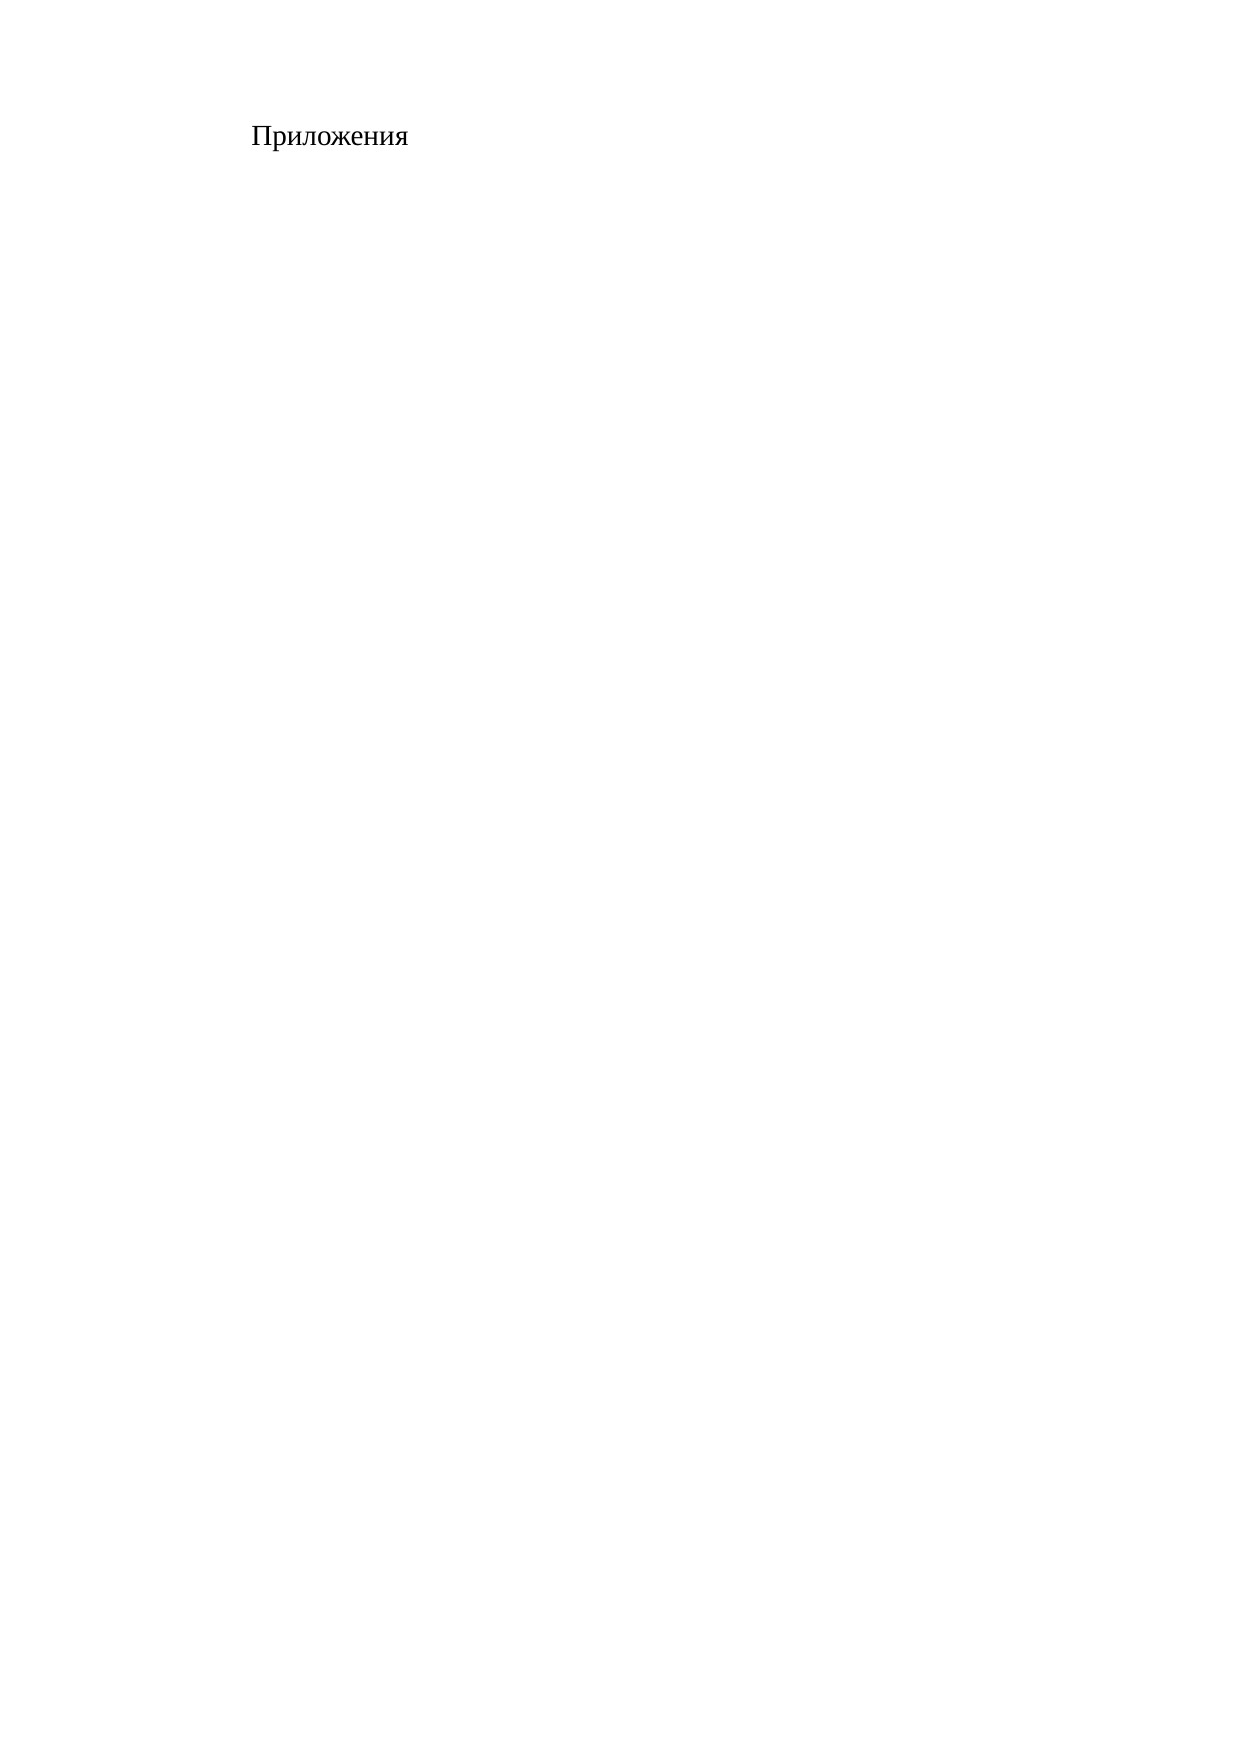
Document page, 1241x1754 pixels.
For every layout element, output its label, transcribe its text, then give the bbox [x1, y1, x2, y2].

subtitle Приложения [177, 118, 1152, 152]
